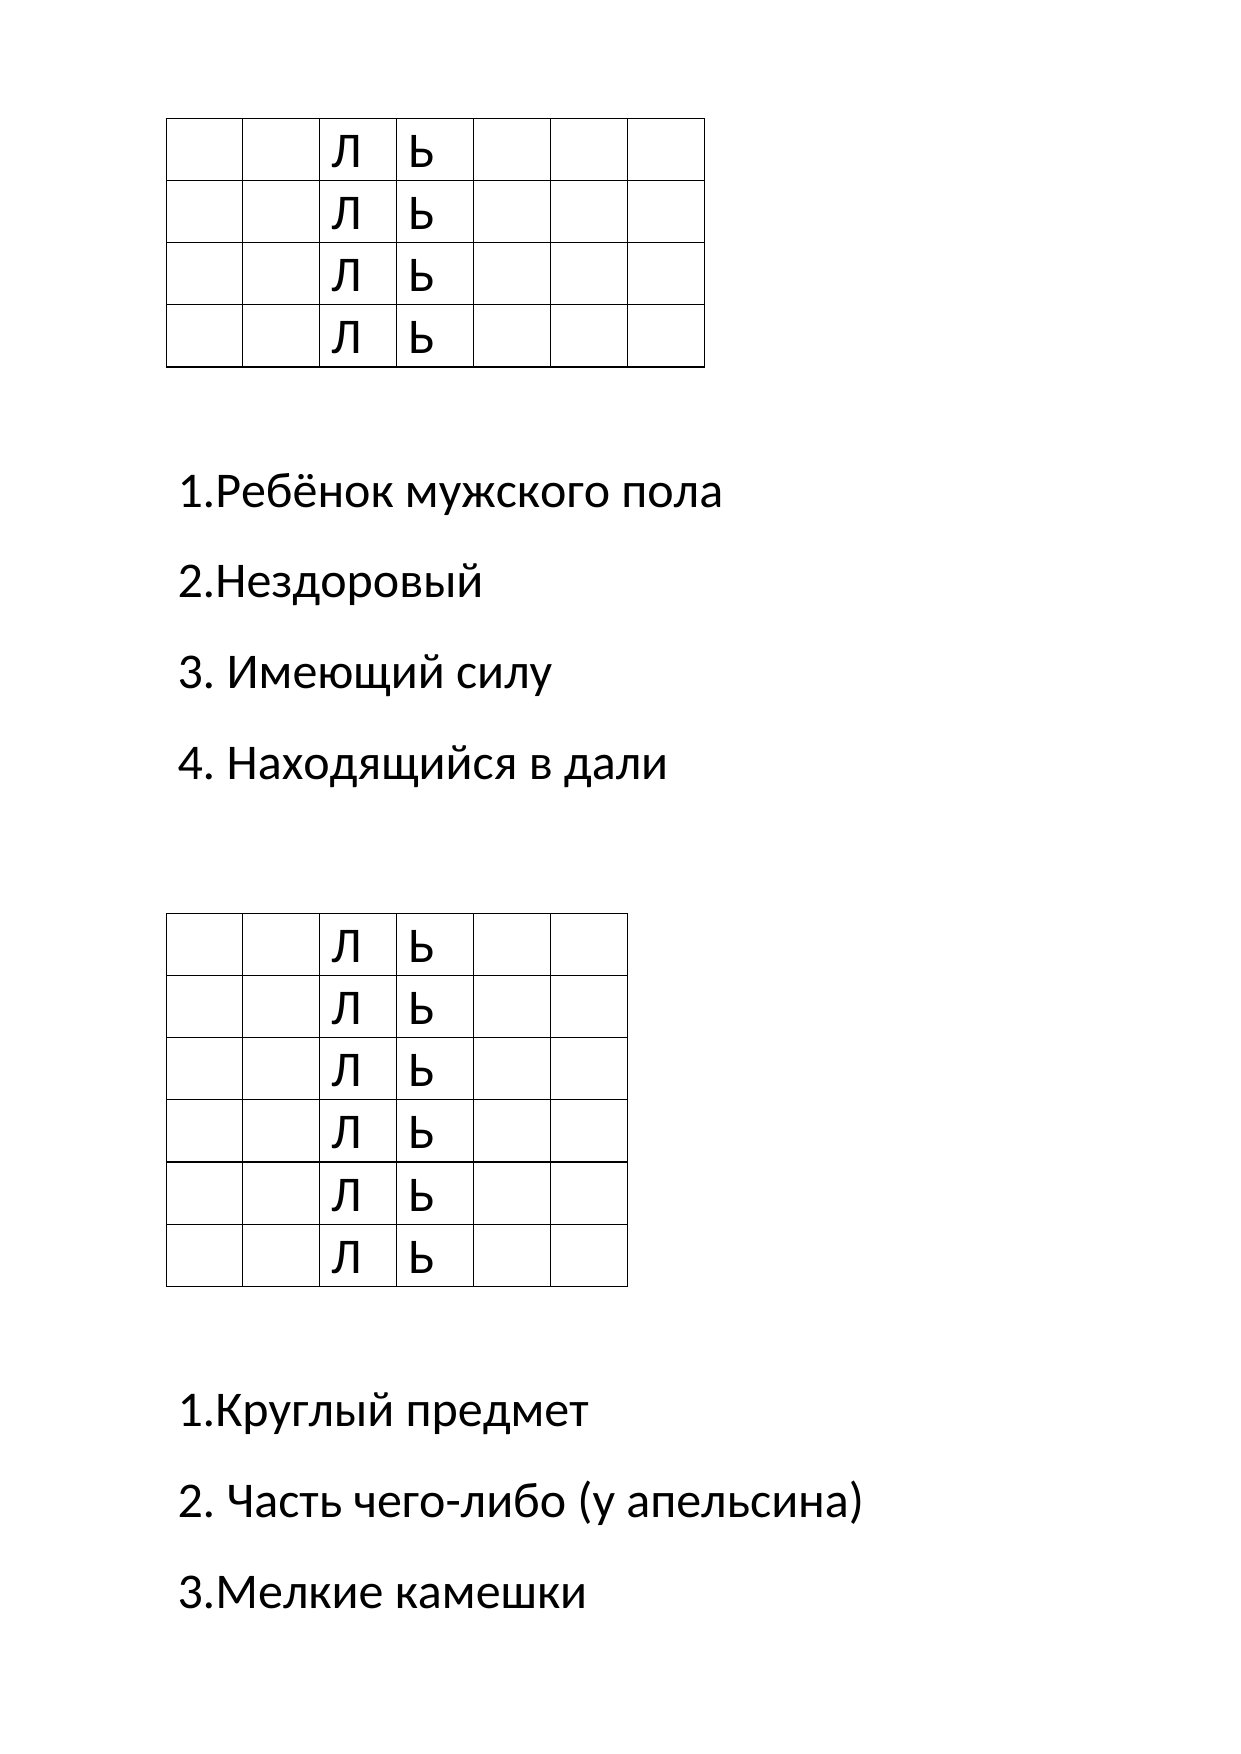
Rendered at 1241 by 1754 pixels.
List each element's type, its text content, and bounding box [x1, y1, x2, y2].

table_cell [628, 305, 704, 366]
table_cell Ь [397, 1100, 473, 1161]
table_cell [167, 1225, 242, 1286]
table_cell [474, 976, 550, 1037]
table_cell Л [320, 243, 396, 304]
table_cell [167, 1038, 242, 1099]
table_cell Ь [397, 976, 473, 1037]
table_cell [628, 243, 704, 304]
table_cell [243, 1038, 319, 1099]
table_cell [243, 243, 319, 304]
table_header Ь [397, 914, 473, 975]
text 3.Мелкие камешки [177, 1559, 1152, 1621]
text 1.Круглый предмет [177, 1378, 1152, 1439]
table_cell [167, 1163, 242, 1223]
table_header [243, 914, 319, 975]
table_cell Л [320, 1100, 396, 1161]
table_cell [551, 305, 627, 366]
table_header Л [320, 119, 396, 180]
table_header [243, 119, 319, 180]
table_cell [474, 1163, 550, 1223]
table_cell [243, 305, 319, 366]
table_cell Ь [397, 305, 473, 366]
table_cell [551, 1038, 627, 1099]
table_cell [167, 243, 242, 304]
table_cell [167, 976, 242, 1037]
table_cell Л [320, 181, 396, 242]
table_cell [551, 976, 627, 1037]
table_cell [474, 1100, 550, 1161]
text 3. Имеющий силу [177, 640, 1152, 701]
table_cell [551, 181, 627, 242]
table_header [474, 914, 550, 975]
table_cell Ь [397, 243, 473, 304]
table_cell [167, 181, 242, 242]
table_header [551, 119, 627, 180]
text 1.Ребёнок мужского пола [177, 458, 1152, 519]
table_cell [551, 1100, 627, 1161]
table_cell Л [320, 1163, 396, 1223]
table_cell [628, 181, 704, 242]
table_header Л [320, 914, 396, 975]
table_header [167, 119, 242, 180]
table_cell [474, 243, 550, 304]
text 2.Нездоровый [177, 549, 1152, 610]
table_cell [551, 1163, 627, 1223]
table_cell [243, 181, 319, 242]
table_cell [243, 1225, 319, 1286]
table_cell [167, 1100, 242, 1161]
table_header [474, 119, 550, 180]
table_cell Ь [397, 1038, 473, 1099]
table_cell [243, 1163, 319, 1223]
table_cell Л [320, 1038, 396, 1099]
table_header Ь [397, 119, 473, 180]
table_cell [243, 1100, 319, 1161]
table_header [628, 119, 704, 180]
table_cell [551, 1225, 627, 1286]
table_header [167, 914, 242, 975]
table_cell Ь [397, 1163, 473, 1223]
table_cell [243, 976, 319, 1037]
table_cell [474, 1038, 550, 1099]
table_cell [474, 305, 550, 366]
table_cell Л [320, 976, 396, 1037]
table_cell [474, 1225, 550, 1286]
table_cell [474, 181, 550, 242]
table_cell [551, 243, 627, 304]
table_cell Л [320, 1225, 396, 1286]
table_cell Л [320, 305, 396, 366]
table_cell [167, 305, 242, 366]
table_header [551, 914, 627, 975]
table_cell Ь [397, 181, 473, 242]
table_cell Ь [397, 1225, 473, 1286]
text 4. Находящийся в дали [177, 731, 1152, 792]
text 2. Часть чего-либо (у апельсина) [177, 1468, 1152, 1529]
